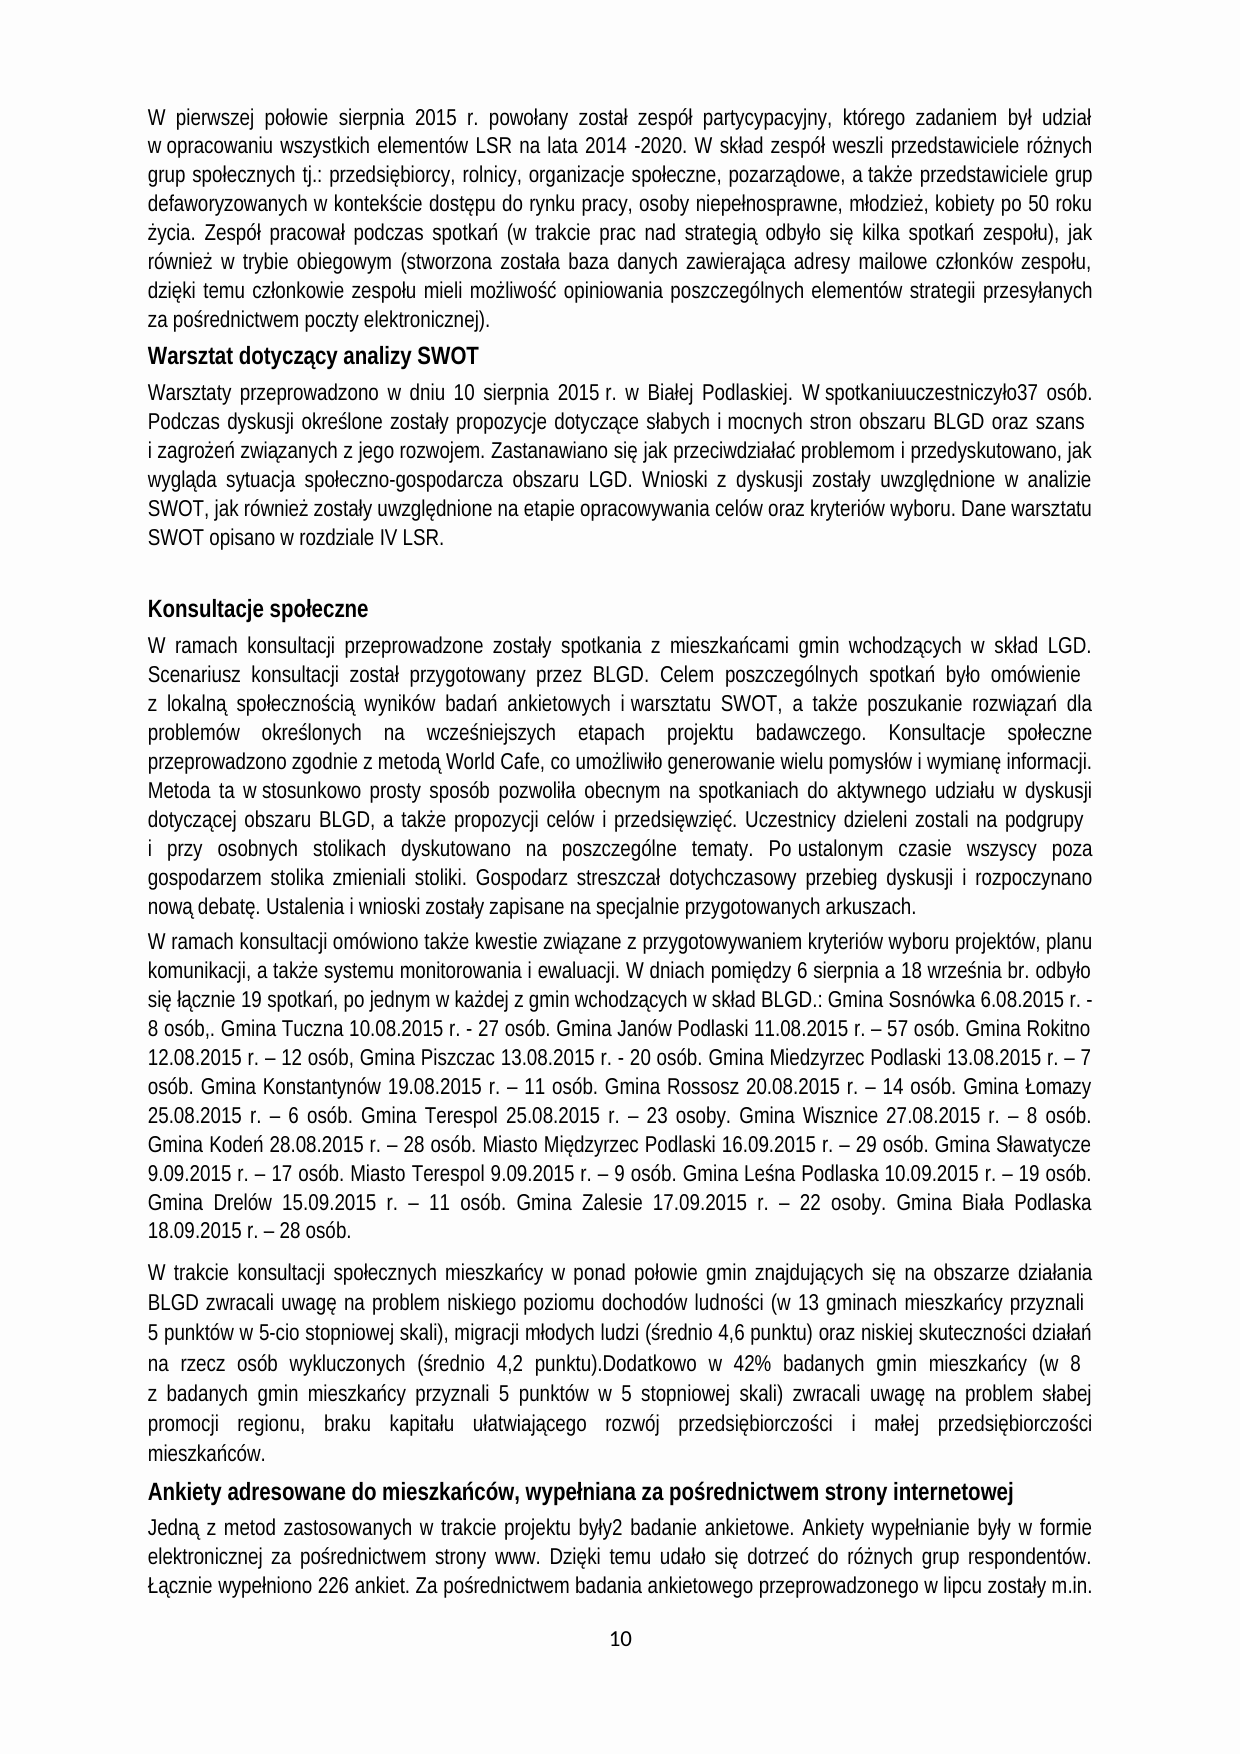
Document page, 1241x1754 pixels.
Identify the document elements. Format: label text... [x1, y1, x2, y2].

text W ramach konsultacji omówiono także kwestie związane z przygotowywaniem kryteriów wyboru projektów, planu komunikacji, a także systemu monitorowania i ewaluacji. W dniach pomiędzy 6 sierpnia a 18 września br. odbyło się łącznie 19 spotkań, po jednym w każdej z gmin wchodzących w skład BLGD.: Gmina Sosnówka 6.08.2015 r. - 8 osób,. Gmina Tuczna 10.08.2015 r. - 27 osób. Gmina Janów Podlaski 11.08.2015 r. – 57 osób. Gmina Rokitno 12.08.2015 r. – 12 osób, Gmina Piszczac 13.08.2015 r. - 20 osób. Gmina Miedzyrzec Podlaski 13.08.2015 r. – 7 osób. Gmina Konstantynów 19.08.2015 r. – 11 osób. Gmina Rossosz 20.08.2015 r. – 14 osób. Gmina Łomazy 25.08.2015 r. – 6 osób. Gmina Terespol 25.08.2015 r. – 23 osoby. Gmina Wisznice 27.08.2015 r. – 8 osób. Gmina Kodeń 28.08.2015 r. – 28 osób. Miasto Międzyrzec Podlaski 16.09.2015 r. – 29 osób. Gmina Sławatycze 9.09.2015 r. – 17 osób. Miasto Terespol 9.09.2015 r. – 9 osób. Gmina Leśna Podlaska 10.09.2015 r. – 19 osób. Gmina Drelów 15.09.2015 r. – 11 osób. Gmina Zalesie 17.09.2015 r. – 22 osoby. Gmina Biała Podlaska 18.09.2015 r. – 28 osób. [148, 928, 1093, 1244]
text Warsztaty przeprowadzono w dniu 10 sierpnia 2015 r. w Białej Podlaskiej. W spotkaniuuczestniczyło37 osób. Podczas dyskusji określone zostały propozycje dotyczące słabych i mocnych stron obszaru BLGD oraz szans i zagrożeń związanych z jego rozwojem. Zastanawiano się jak przeciwdziałać problemom i przedyskutowano, jak wygląda sytuacja społeczno-gospodarcza obszaru LGD. Wnioski z dyskusji zostały uwzględnione w analizie SWOT, jak również zostały uwzględnione na etapie opracowywania celów oraz kryteriów wyboru. Dane warsztatu SWOT opisano w rozdziale IV LSR. [148, 379, 1093, 550]
text W pierwszej połowie sierpnia 2015 r. powołany został zespół partycypacyjny, którego zadaniem był udział w opracowaniu wszystkich elementów LSR na lata 2014 -2020. W skład zespół weszli przedstawiciele różnych grup społecznych tj.: przedsiębiorcy, rolnicy, organizacje społeczne, pozarządowe, a także przedstawiciele grup defaworyzowanych w kontekście dostępu do rynku pracy, osoby niepełnosprawne, młodzież, kobiety po 50 roku życia. Zespół pracował podczas spotkań (w trakcie prac nad strategią odbyło się kilka spotkań zespołu), jak również w trybie obiegowym (stworzona została baza danych zawierająca adresy mailowe członków zespołu, dzięki temu członkowie zespołu mieli możliwość opiniowania poszczególnych elementów strategii przesyłanych za pośrednictwem poczty elektronicznej). [148, 103, 1093, 332]
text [148, 1514, 1093, 1598]
text Konsultacje społeczne [148, 594, 1093, 623]
text W ramach konsultacji przeprowadzone zostały spotkania z mieszkańcami gmin wchodzących w skład LGD. Scenariusz konsultacji został przygotowany przez BLGD. Celem poszczególnych spotkań było omówienie z lokalną społecznością wyników badań ankietowych i warsztatu SWOT, a także poszukanie rozwiązań dla problemów określonych na wcześniejszych etapach projektu badawczego. Konsultacje społeczne przeprowadzono zgodnie z metodą World Cafe, co umożliwiło generowanie wielu pomysłów i wymianę informacji. Metoda ta w stosunkowo prosty sposób pozwoliła obecnym na spotkaniach do aktywnego udziału w dyskusji dotyczącej obszaru BLGD, a także propozycji celów i przedsięwzięć. Uczestnicy dzieleni zostali na podgrupy i przy osobnych stolikach dyskutowano na poszczególne tematy. Po ustalonym czasie wszyscy poza gospodarzem stolika zmieniali stoliki. Gospodarz streszczał dotychczasowy przebieg dyskusji i rozpoczynano nową debatę. Ustalenia i wnioski zostały zapisane na specjalnie przygotowanych arkuszach. [148, 632, 1093, 919]
text Warsztat dotyczący analizy SWOT [148, 341, 1093, 370]
text W trakcie konsultacji społecznych mieszkańcy w ponad połowie gmin znajdujących się na obszarze działania BLGD zwracali uwagę na problem niskiego poziomu dochodów ludności (w 13 gminach mieszkańcy przyznali 5 punktów w 5-cio stopniowej skali), migracji młodych ludzi (średnio 4,6 punktu) oraz niskiej skuteczności działań na rzecz osób wykluczonych (średnio 4,2 punktu).Dodatkowo w 42% badanych gmin mieszkańcy (w 8 z badanych gmin mieszkańcy przyznali 5 punktów w 5 stopniowej skali) zwracali uwagę na problem słabej promocji regionu, braku kapitału ułatwiającego rozwój przedsiębiorczości i małej przedsiębiorczości mieszkańców. [148, 1259, 1093, 1466]
text Ankiety adresowane do mieszkańców, wypełniana za pośrednictwem strony internetowej [148, 1477, 1093, 1505]
